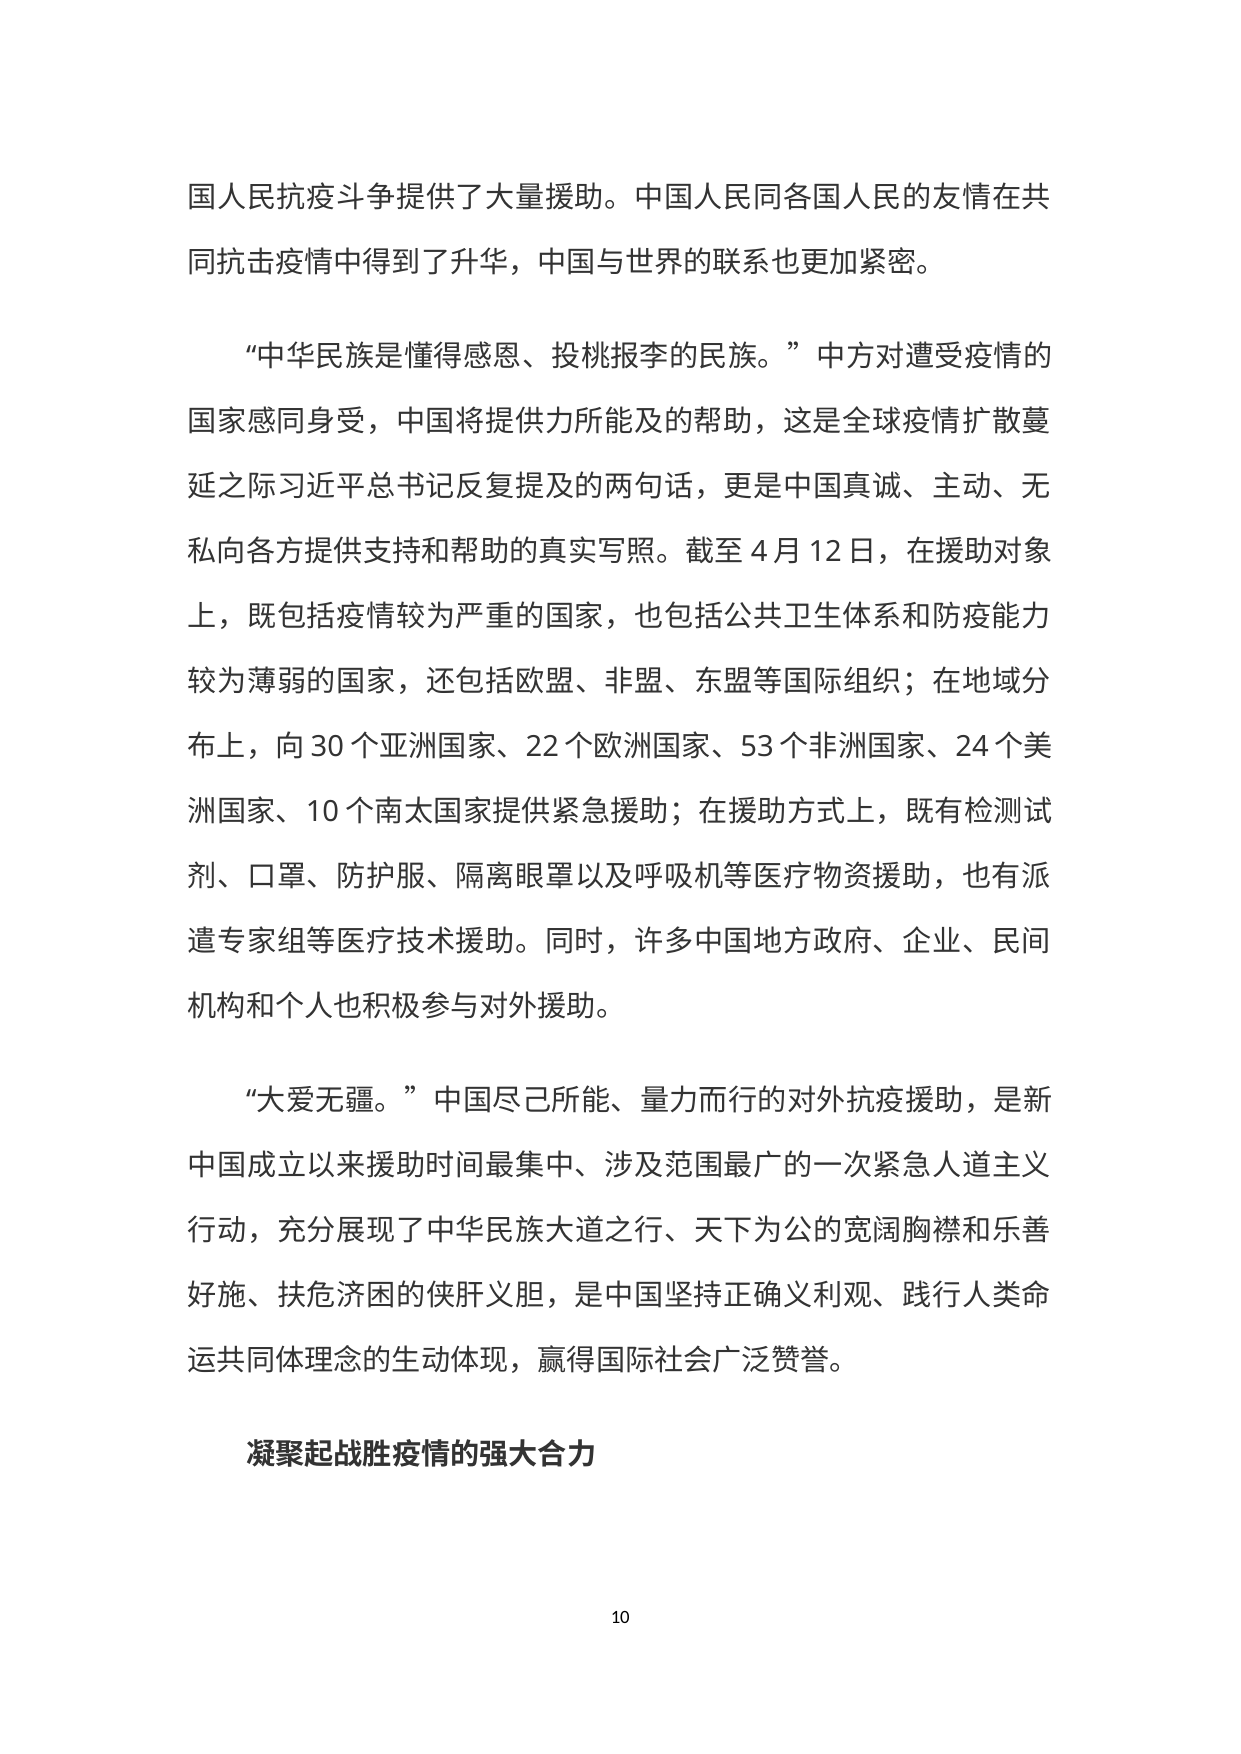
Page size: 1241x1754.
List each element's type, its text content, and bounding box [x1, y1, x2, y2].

text 凝聚起战胜疫情的强大合力 [187, 1419, 1053, 1484]
text “中华民族是懂得感恩、投桃报李的民族。”中方对遭受疫情的国家感同身受，中国将提供力所能及的帮助，这是全球疫情扩散蔓延之际习近平总书记反复提及的两句话，更是中国真诚、主动、无私向各方提供支持和帮助的真实写照。截至4月12日，在援助对象上，既包括疫情较为严重的国家，也包括公共卫生体系和防疫能力较为薄弱的国家，还包括欧盟、非盟、东盟等国际组织；在地域分布上，向30个亚洲国家、22个欧洲国家、53个非洲国家、24个美洲国家、10个南太国家提供紧急援助；在援助方式上，既有检测试剂、口罩、防护服、隔离眼罩以及呼吸机等医疗物资援助，也有派遣专家组等医疗技术援助。同时，许多中国地方政府、企业、民间机构和个人也积极参与对外援助。 [187, 321, 1053, 1036]
text “大爱无疆。”中国尽己所能、量力而行的对外抗疫援助，是新中国成立以来援助时间最集中、涉及范围最广的一次紧急人道主义行动，充分展现了中华民族大道之行、天下为公的宽阔胸襟和乐善好施、扶危济困的侠肝义胆，是中国坚持正确义利观、践行人类命运共同体理念的生动体现，赢得国际社会广泛赞誉。 [187, 1065, 1053, 1390]
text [187, 162, 1053, 292]
